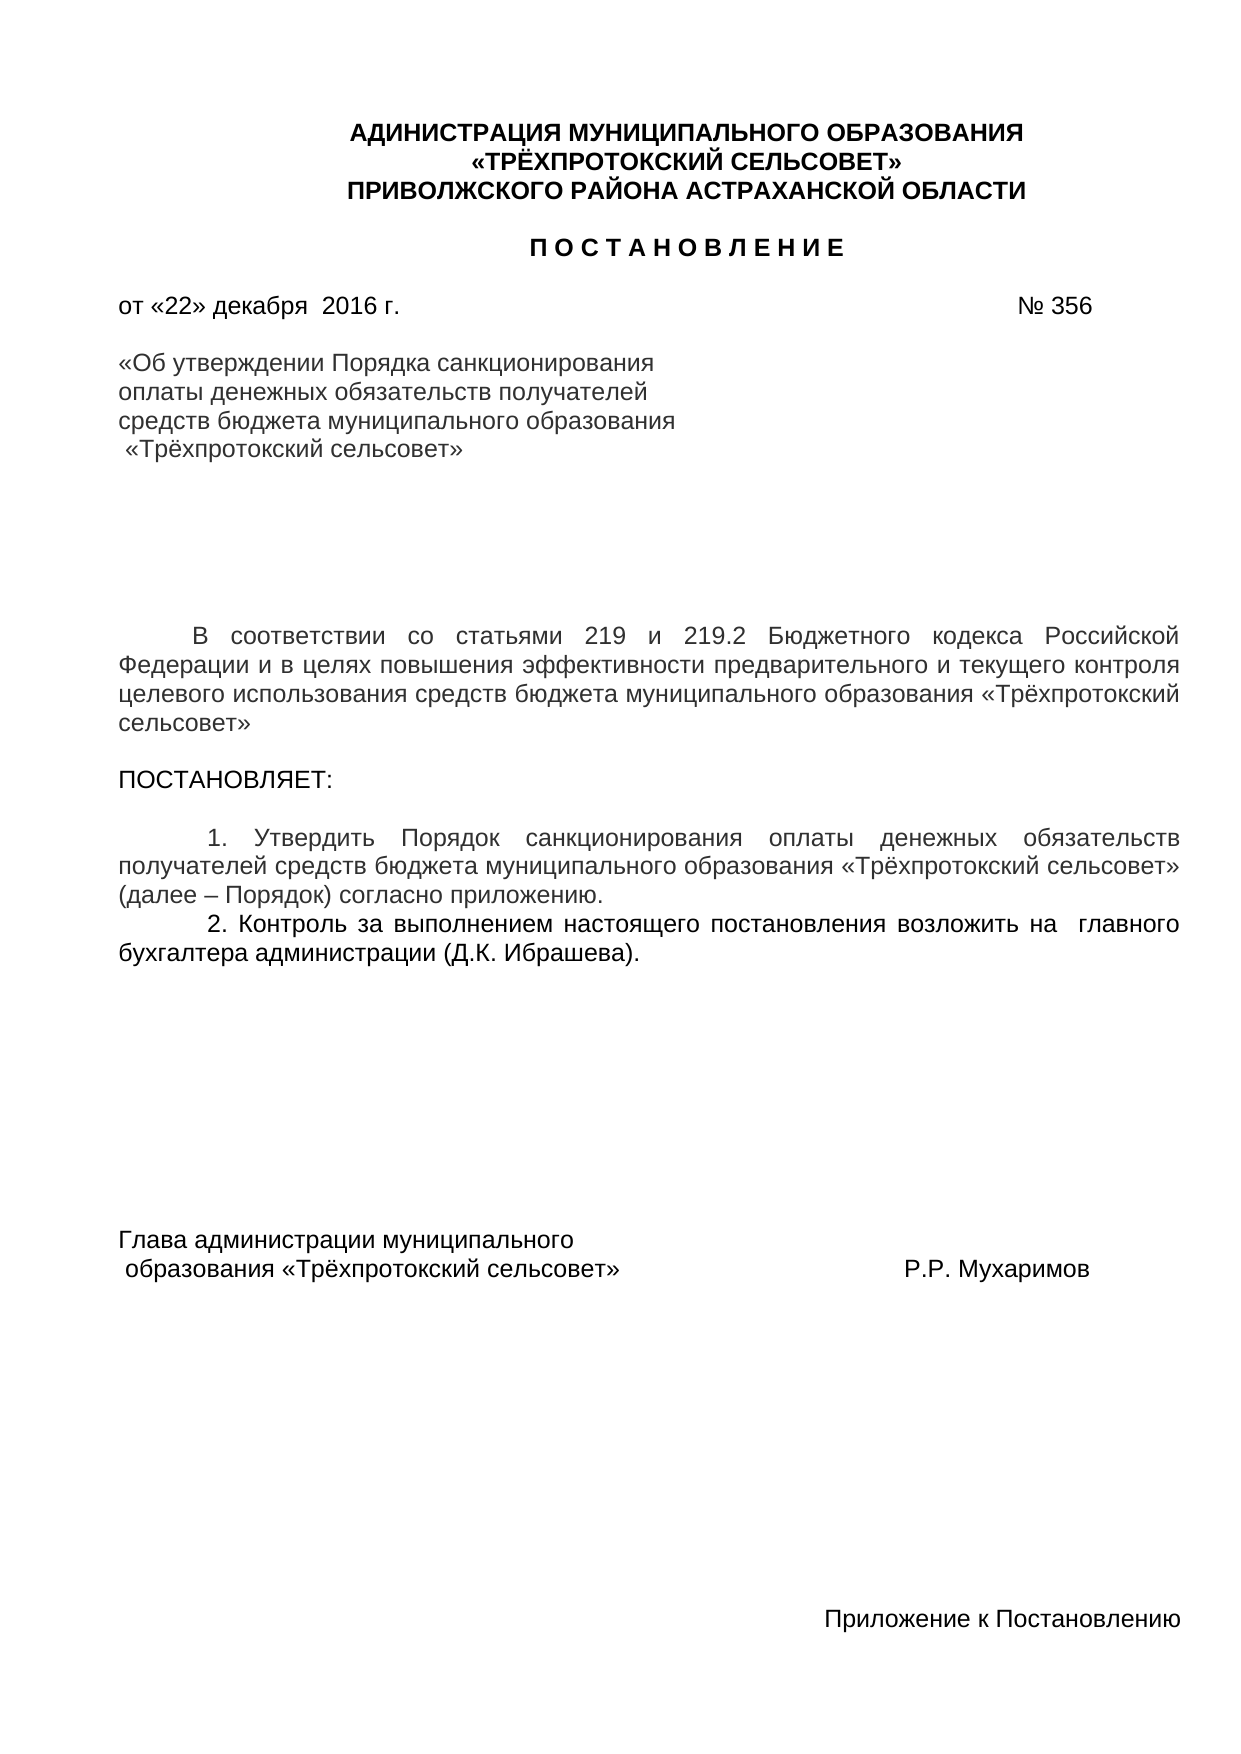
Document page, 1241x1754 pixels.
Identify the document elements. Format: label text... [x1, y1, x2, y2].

text АДИНИСТРАЦИЯ МУНИЦИПАЛЬНОГО ОБРАЗОВАНИЯ [118, 118, 1181, 147]
text средств бюджета муниципального образования [118, 406, 1181, 434]
text «Об утверждении Порядка санкционирования [118, 348, 1181, 377]
text от «22» декабря 2016 г. № 356 [118, 291, 1181, 319]
text образования «Трёхпротокский сельсовет» Р.Р. Мухаримов [118, 1254, 1181, 1282]
text 2. Контроль за выполнением настоящего постановления возложить на главного бухгалтера администрации (Д.К. Ибрашева). [118, 909, 1181, 966]
text Приложение к Постановлению [118, 1603, 1181, 1632]
text ПОСТАНОВЛЯЕТ: [118, 765, 1182, 794]
text П О С Т А Н О В Л Е Н И Е [118, 233, 1181, 262]
text «ТРЁХПРОТОКСКИЙ СЕЛЬСОВЕТ» [118, 147, 1181, 176]
text 1. Утвердить Порядок санкционирования оплаты денежных обязательств получателей средств бюджета муниципального образования «Трёхпротокский сельсовет» (далее – Порядок) согласно приложению. [118, 822, 1181, 909]
text оплаты денежных обязательств получателей [118, 377, 1181, 406]
text Глава администрации муниципального [118, 1225, 1181, 1254]
text ПРИВОЛЖСКОГО РАЙОНА АСТРАХАНСКОЙ ОБЛАСТИ [118, 176, 1181, 204]
text «Трёхпротокский сельсовет» [118, 434, 1181, 463]
text В соответствии со статьями 219 и 219.2 Бюджетного кодекса Российской Федерации и в целях повышения эффективности предварительного и текущего контроля целевого использования средств бюджета муниципального образования «Трёхпротокский сельсовет» [118, 621, 1181, 736]
